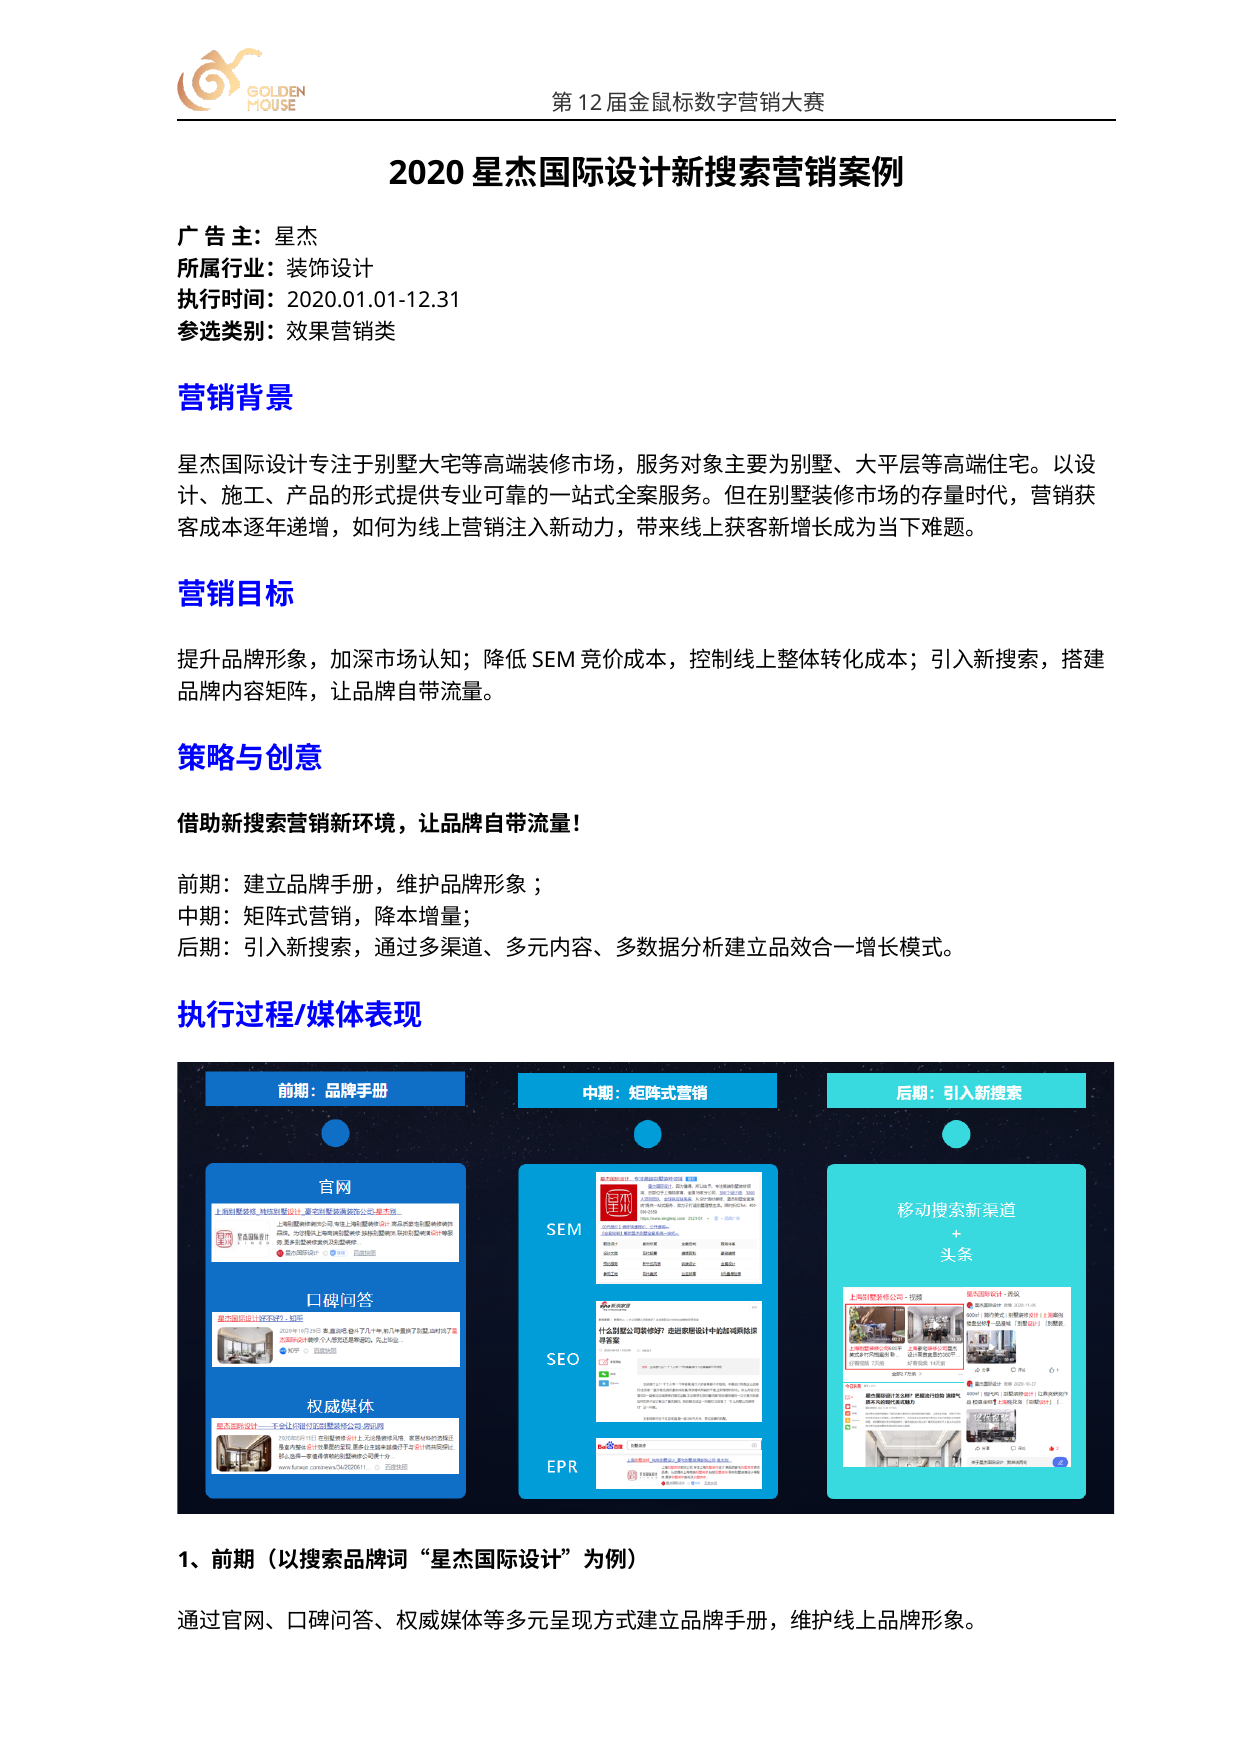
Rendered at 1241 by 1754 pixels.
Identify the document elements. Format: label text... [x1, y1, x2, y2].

picture [177, 48, 305, 111]
text 参选类别：效果营销类 [177, 314, 1116, 346]
list 1、前期（以搜索品牌词“星杰国际设计”为例） [177, 1542, 1116, 1574]
text 广 告 主：星杰 [177, 219, 1116, 251]
list 后期：引入新搜索，通过多渠道、多元内容、多数据分析建立品效合一增长模式。 [177, 930, 1116, 962]
text 执行时间：2020.01.01-12.31 [177, 282, 1116, 314]
list 通过官网、口碑问答、权威媒体等多元呈现方式建立品牌手册，维护线上品牌形象。 [177, 1603, 1116, 1635]
list 中期：矩阵式营销，降本增量； [177, 899, 1116, 930]
text 执行过程/媒体表现 [177, 991, 1116, 1034]
text 营销目标 [177, 571, 1116, 613]
text 所属行业：装饰设计 [177, 251, 1116, 282]
text 借助新搜索营销新环境，让品牌自带流量！ [177, 806, 1116, 838]
text 营销背景 [177, 375, 1116, 417]
text 2020星杰国际设计新搜索营销案例 [177, 146, 1116, 194]
text 星杰国际设计专注于别墅大宅等高端装修市场，服务对象主要为别墅、大平层等高端住宅。以设计、施工、产品的形式提供专业可靠的一站式全案服务。但在别墅装修市场的存量时代，营销获客成本逐年递增，如何为线上营销注入新动力，带来线上获客新增长成为当下难题。 [177, 447, 1116, 542]
list 前期：建立品牌手册，维护品牌形象 ； [177, 867, 1116, 899]
text 策略与创意 [177, 735, 1116, 777]
list 提升品牌形象，加深市场认知；降低SEM竞价成本，控制线上整体转化成本；引入新搜索，搭建品牌内容矩阵，让品牌自带流量。 [177, 642, 1116, 706]
picture [177, 1062, 1115, 1514]
